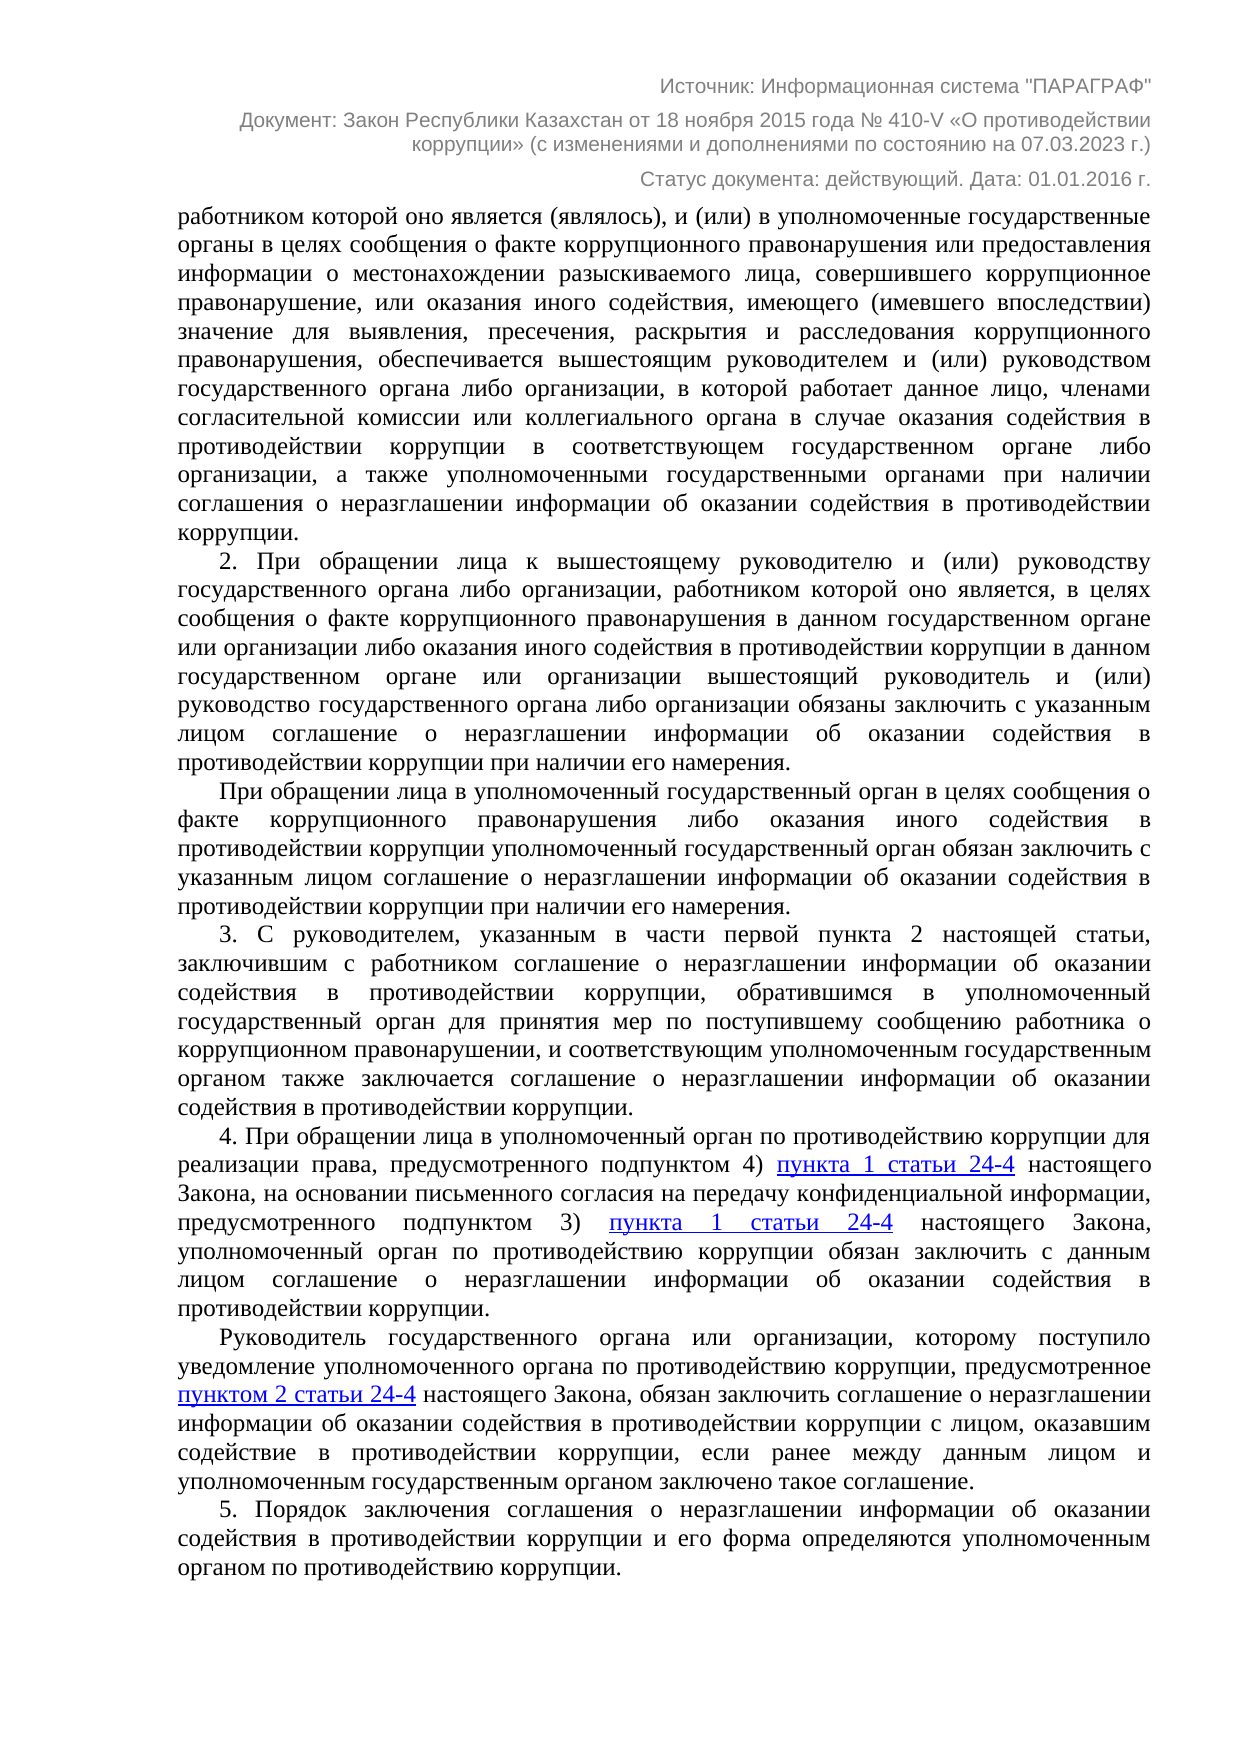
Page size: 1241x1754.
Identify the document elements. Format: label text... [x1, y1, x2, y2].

text 4. При обращении лица в уполномоченный орган по противодействию коррупции для реализации права, предусмотренного подпунктом 4) пункта 1 статьи 24-4 настоящего Закона, на основании письменного согласия на передачу конфиденциальной информации, предусмотренного подпунктом 3) пункта 1 статьи 24-4 настоящего Закона, уполномоченный орган по противодействию коррупции обязан заключить с данным лицом соглашение о неразглашении информации об оказании содействия в противодействии коррупции. [177, 1121, 1152, 1322]
text 2. При обращении лица к вышестоящему руководителю и (или) руководству государственного органа либо организации, работником которой оно является, в целях сообщения о факте коррупционного правонарушения в данном государственном органе или организации либо оказания иного содействия в противодействии коррупции в данном государственном органе или организации вышестоящий руководитель и (или) руководство государственного органа либо организации обязаны заключить с указанным лицом соглашение о неразглашении информации об оказании содействия в противодействии коррупции при наличии его намерения. [177, 546, 1152, 776]
text 5. Порядок заключения соглашения о неразглашении информации об оказании содействия в противодействии коррупции и его форма определяются уполномоченным органом по противодействию коррупции. [177, 1494, 1152, 1581]
text При обращении лица в уполномоченный государственный орган в целях сообщения о факте коррупционного правонарушения либо оказания иного содействия в противодействии коррупции уполномоченный государственный орган обязан заключить с указанным лицом соглашение о неразглашении информации об оказании содействия в противодействии коррупции при наличии его намерения. [177, 776, 1152, 919]
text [177, 201, 1152, 546]
text 3. С руководителем, указанным в части первой пункта 2 настоящей статьи, заключившим с работником соглашение о неразглашении информации об оказании содействия в противодействии коррупции, обратившимся в уполномоченный государственный орган для принятия мер по поступившему сообщению работника о коррупционном правонарушении, и соответствующим уполномоченным государственным органом также заключается соглашение о неразглашении информации об оказании содействия в противодействии коррупции. [177, 919, 1152, 1121]
text Руководитель государственного органа или организации, которому поступило уведомление уполномоченного органа по противодействию коррупции, предусмотренное пунктом 2 статьи 24-4 настоящего Закона, обязан заключить соглашение о неразглашении информации об оказании содействия в противодействии коррупции с лицом, оказавшим содействие в противодействии коррупции, если ранее между данным лицом и уполномоченным государственным органом заключено такое соглашение. [177, 1322, 1152, 1494]
